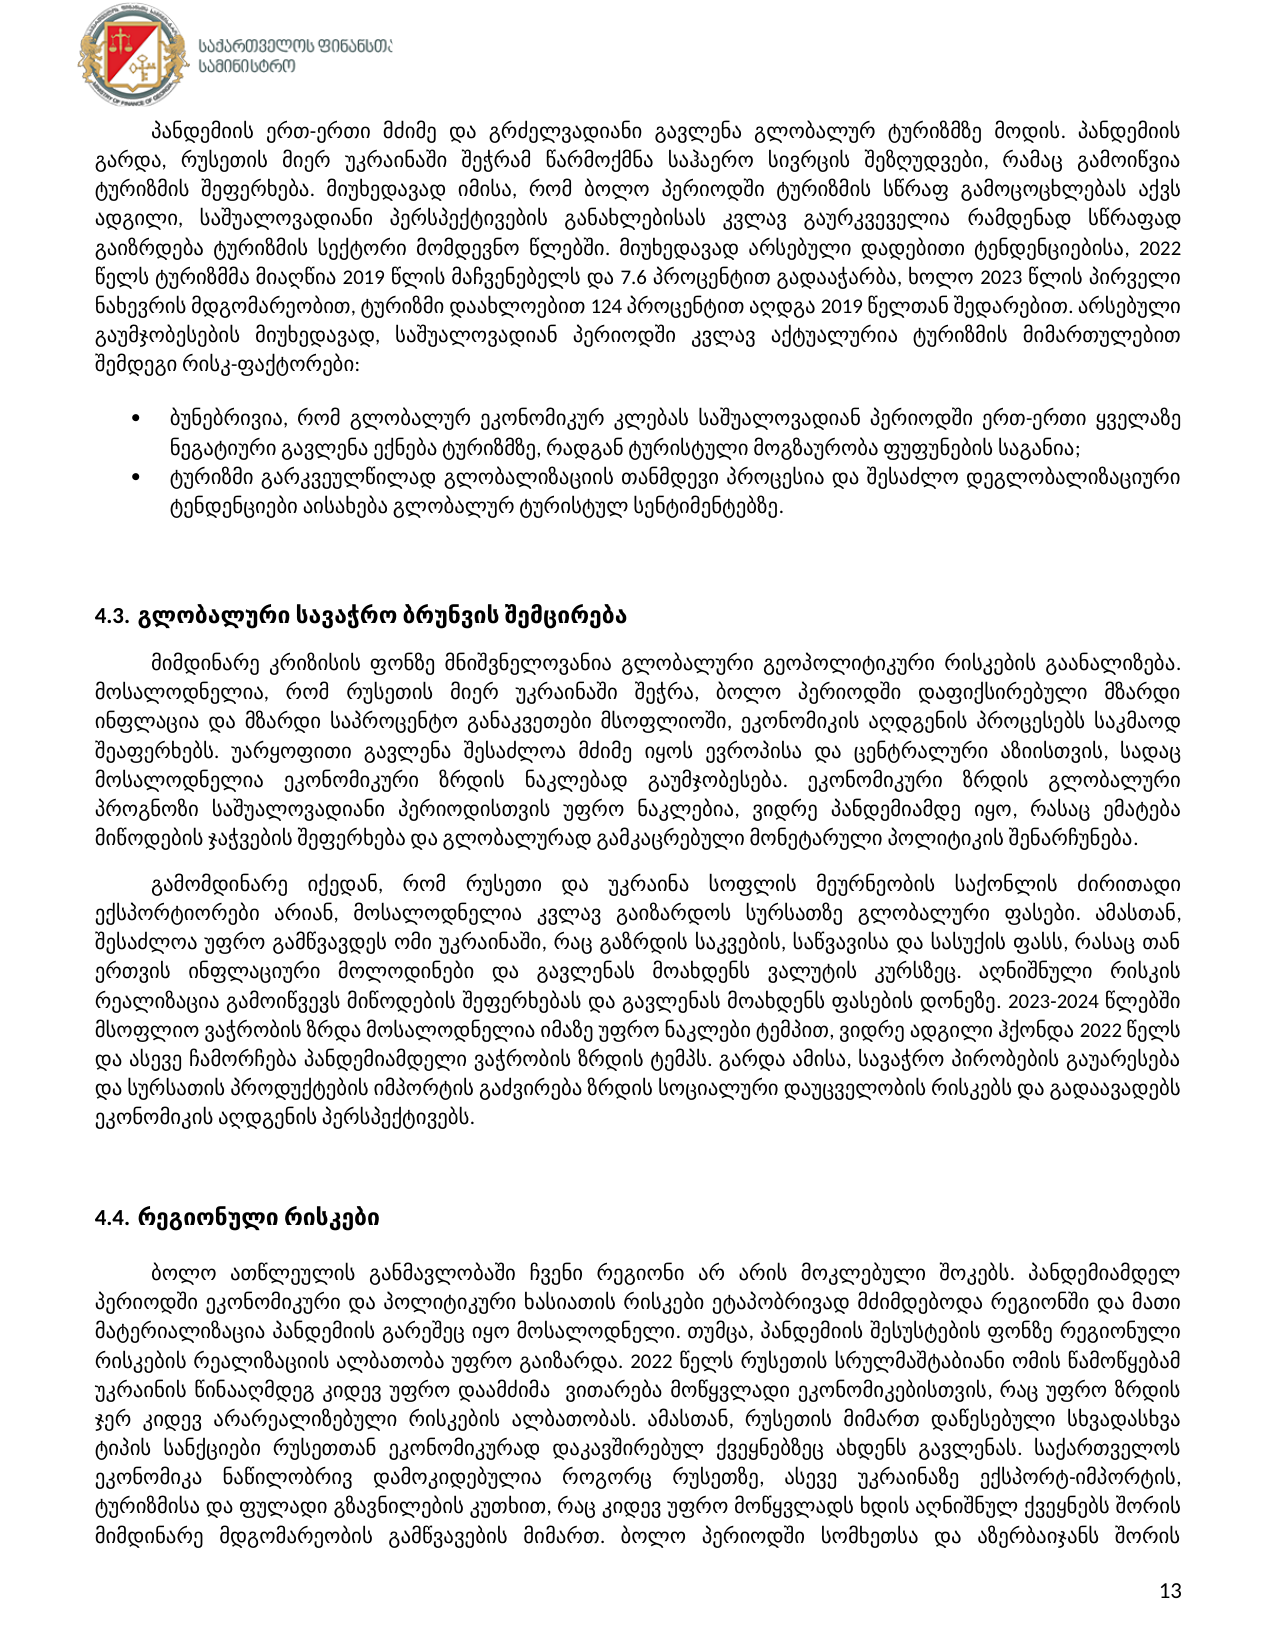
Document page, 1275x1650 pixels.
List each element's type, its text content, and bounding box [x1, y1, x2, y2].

list ბუნებრივია, რომ გლობალურ ეკონომიკურ კლებას საშუალოვადიან პერიოდში ერთ-ერთი ყველაზე ნეგატიური გავლენა ექნება ტურიზმზე, რადგან ტურისტული მოგზაურობა ფუფუნების საგანია; [132, 406, 1182, 460]
subtitle გლობალური სავაჭრო ბრუნვის შემცირება [94, 601, 1182, 629]
subtitle რეგიონული რისკები [94, 1203, 1182, 1231]
text პანდემიის ერთ-ერთი მძიმე და გრძელვადიანი გავლენა გლობალურ ტურიზმზე მოდის. პანდემიის გარდა, რუსეთის მიერ უკრაინაში შეჭრამ წარმოქმნა საჰაერო სივრცის შეზღუდვები, რამაც გამოიწვია ტურიზმის შეფერხება. მიუხედავად იმისა, რომ ბოლო პერიოდში ტურიზმის სწრაფ გამოცოცხლებას აქვს ადგილი, საშუალოვადიანი პერსპექტივების განახლებისას კვლავ გაურკვეველია რამდენად სწრაფად გაიზრდება ტურიზმის სექტორი მომდევნო წლებში. მიუხედავად არსებული დადებითი ტენდენციებისა, 2022 წელს ტურიზმმა მიაღწია 2019 წლის მაჩვენებელს და 7.6 პროცენტით გადააჭარბა, ხოლო 2023 წლის პირველი ნახევრის მდგომარეობით, ტურიზმი დაახლოებით 124 პროცენტით აღდგა 2019 წელთან შედარებით. არსებული გაუმჯობესების მიუხედავად, საშუალოვადიან პერიოდში კვლავ აქტუალურია ტურიზმის მიმართულებით შემდეგი რისკ-ფაქტორები: [94, 118, 1182, 377]
text მიმდინარე კრიზისის ფონზე მნიშვნელოვანია გლობალური გეოპოლიტიკური რისკების გაანალიზება. მოსალოდნელია, რომ რუსეთის მიერ უკრაინაში შეჭრა, ბოლო პერიოდში დაფიქსირებული მზარდი ინფლაცია და მზარდი საპროცენტო განაკვეთები მსოფლიოში, ეკონომიკის აღდგენის პროცესებს საკმაოდ შეაფერხებს. უარყოფითი გავლენა შესაძლოა მძიმე იყოს ევროპისა და ცენტრალური აზიისთვის, სადაც მოსალოდნელია ეკონომიკური ზრდის ნაკლებად გაუმჯობესება. ეკონომიკური ზრდის გლობალური პროგნოზი საშუალოვადიანი პერიოდისთვის უფრო ნაკლებია, ვიდრე პანდემიამდე იყო, რასაც ემატება მიწოდების ჯაჭვების შეფერხება და გლობალურად გამკაცრებული მონეტარული პოლიტიკის შენარჩუნება. [94, 650, 1182, 851]
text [94, 1260, 1182, 1548]
text გამომდინარე იქედან, რომ რუსეთი და უკრაინა სოფლის მეურნეობის საქონლის ძირითადი ექსპორტიორები არიან, მოსალოდნელია კვლავ გაიზარდოს სურსათზე გლობალური ფასები. ამასთან, შესაძლოა უფრო გამწვავდეს ომი უკრაინაში, რაც გაზრდის საკვების, საწვავისა და სასუქის ფასს, რასაც თან ერთვის ინფლაციური მოლოდინები და გავლენას მოახდენს ვალუტის კურსზეც. აღნიშნული რისკის რეალიზაცია გამოიწვევს მიწოდების შეფერხებას და გავლენას მოახდენს ფასების დონეზე. 2023-2024 წლებში მსოფლიო ვაჭრობის ზრდა მოსალოდნელია იმაზე უფრო ნაკლები ტემპით, ვიდრე ადგილი ჰქონდა 2022 წელს და ასევე ჩამორჩება პანდემიამდელი ვაჭრობის ზრდის ტემპს. გარდა ამისა, სავაჭრო პირობების გაუარესება და სურსათის პროდუქტების იმპორტის გაძვირება ზრდის სოციალური დაუცველობის რისკებს და გადაავადებს ეკონომიკის აღდგენის პერსპექტივებს. [94, 871, 1182, 1130]
picture [76, 2, 392, 106]
list ტურიზმი გარკვეულწილად გლობალიზაციის თანმდევი პროცესია და შესაძლო დეგლობალიზაციური ტენდენციები აისახება გლობალურ ტურისტულ სენტიმენტებზე. [132, 464, 1182, 518]
